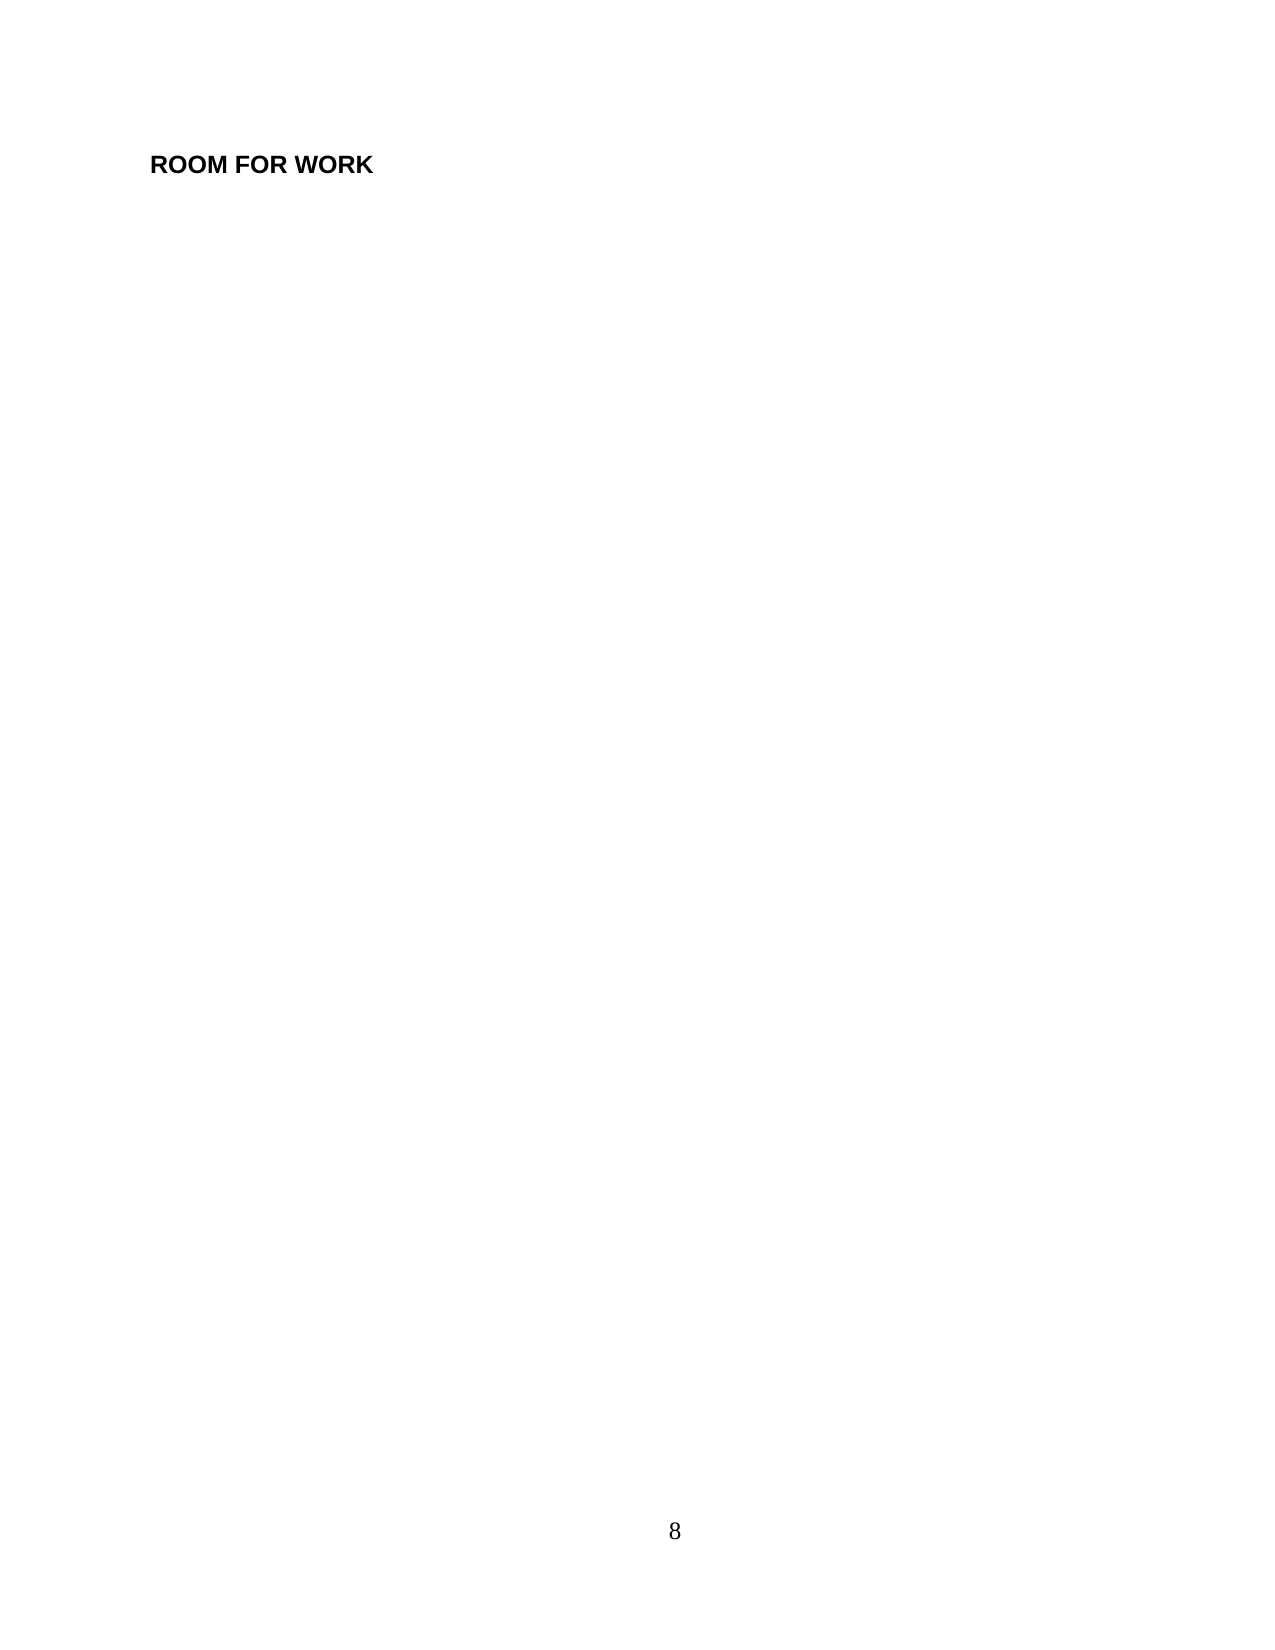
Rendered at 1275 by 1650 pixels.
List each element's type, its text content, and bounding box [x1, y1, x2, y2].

text ROOM FOR WORK [150, 150, 1125, 179]
